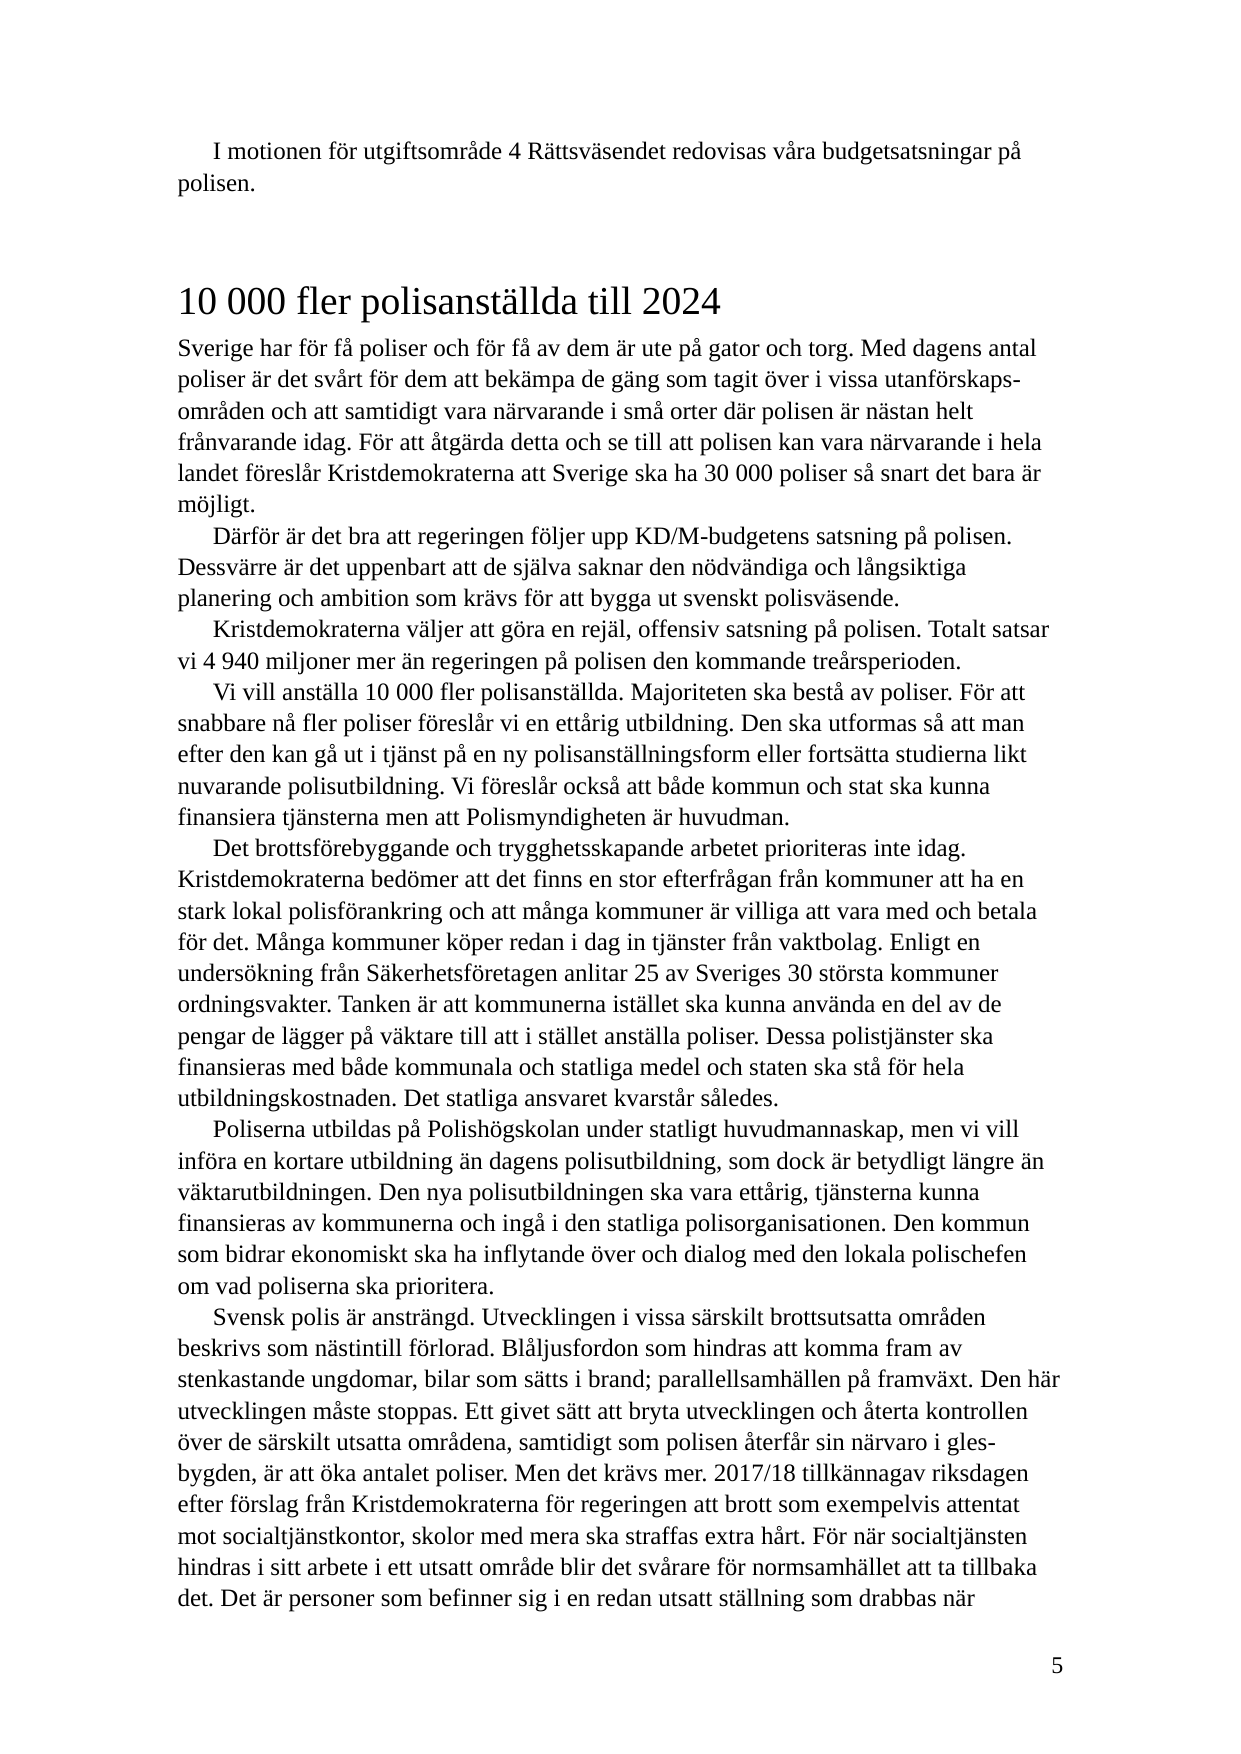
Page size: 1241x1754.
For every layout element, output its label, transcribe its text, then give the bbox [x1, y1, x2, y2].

text Därför är det bra att regeringen följer upp KD/M-budgetens satsning på polisen. Dessvärre är det uppenbart att de själva saknar den nödvändiga och långsiktiga planering och ambition som krävs för att bygga ut svenskt polisväsende. [177, 518, 1063, 612]
text Det brottsförebyggande och trygghetsskapande arbetet prioriteras inte idag. Kristdemokraterna bedömer att det finns en stor efterfrågan från kommuner att ha en stark lokal polisförankring och att många kommuner är villiga att vara med och betala för det. Många kommuner köper redan i dag in tjänster från vaktbolag. Enligt en undersökning från Säkerhetsföretagen anlitar 25 av Sveriges 30 största kommuner ordningsvakter. Tanken är att kommunerna istället ska kunna använda en del av de pengar de lägger på väktare till att i stället anställa poliser. Dessa polistjänster ska finansieras med både kommunala och statliga medel och staten ska stå för hela utbildningskostnaden. Det statliga ansvaret kvarstår således. [177, 831, 1063, 1112]
text Vi vill anställa 10 000 fler polisanställda. Majoriteten ska bestå av poliser. För att snabbare nå fler poliser föreslår vi en ettårig utbildning. Den ska utformas så att man efter den kan gå ut i tjänst på en ny polisanställningsform eller fortsätta studierna likt nuvarande polisutbildning. Vi föreslår också att både kommun och stat ska kunna finansiera tjänsterna men att Polismyndigheten är huvudman. [177, 674, 1063, 831]
subtitle 10 000 fler polisanställda till 2024 [177, 282, 1063, 322]
text I motionen för utgiftsområde 4 Rättsväsendet redovisas våra budgetsatsningar på polisen. [177, 134, 1063, 196]
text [177, 1299, 1063, 1612]
text Poliserna utbildas på Polishögskolan under statligt huvudmannaskap, men vi vill införa en kortare utbildning än dagens polisutbildning, som dock är betydligt längre än väktarutbildningen. Den nya polisutbildningen ska vara ettårig, tjänsterna kunna finansieras av kommunerna och ingå i den statliga polisorganisationen. Den kommun som bidrar ekonomiskt ska ha inflytande över och dialog med den lokala polischefen om vad poliserna ska prioritera. [177, 1112, 1063, 1299]
text Kristdemokraterna väljer att göra en rejäl, offensiv satsning på polisen. Totalt satsar vi 4 940 miljoner mer än regeringen på polisen den kommande treårsperioden. [177, 612, 1063, 674]
text Sverige har för få poliser och för få av dem är ute på gator och torg. Med dagens antal poliser är det svårt för dem att bekämpa de gäng som tagit över i vissa utanförskapsområden och att samtidigt vara närvarande i små orter där polisen är nästan helt frånvarande idag. För att åtgärda detta och se till att polisen kan vara närvarande i hela landet föreslår Kristdemokraterna att Sverige ska ha 30 000 poliser så snart det bara är möjligt. [177, 331, 1063, 518]
